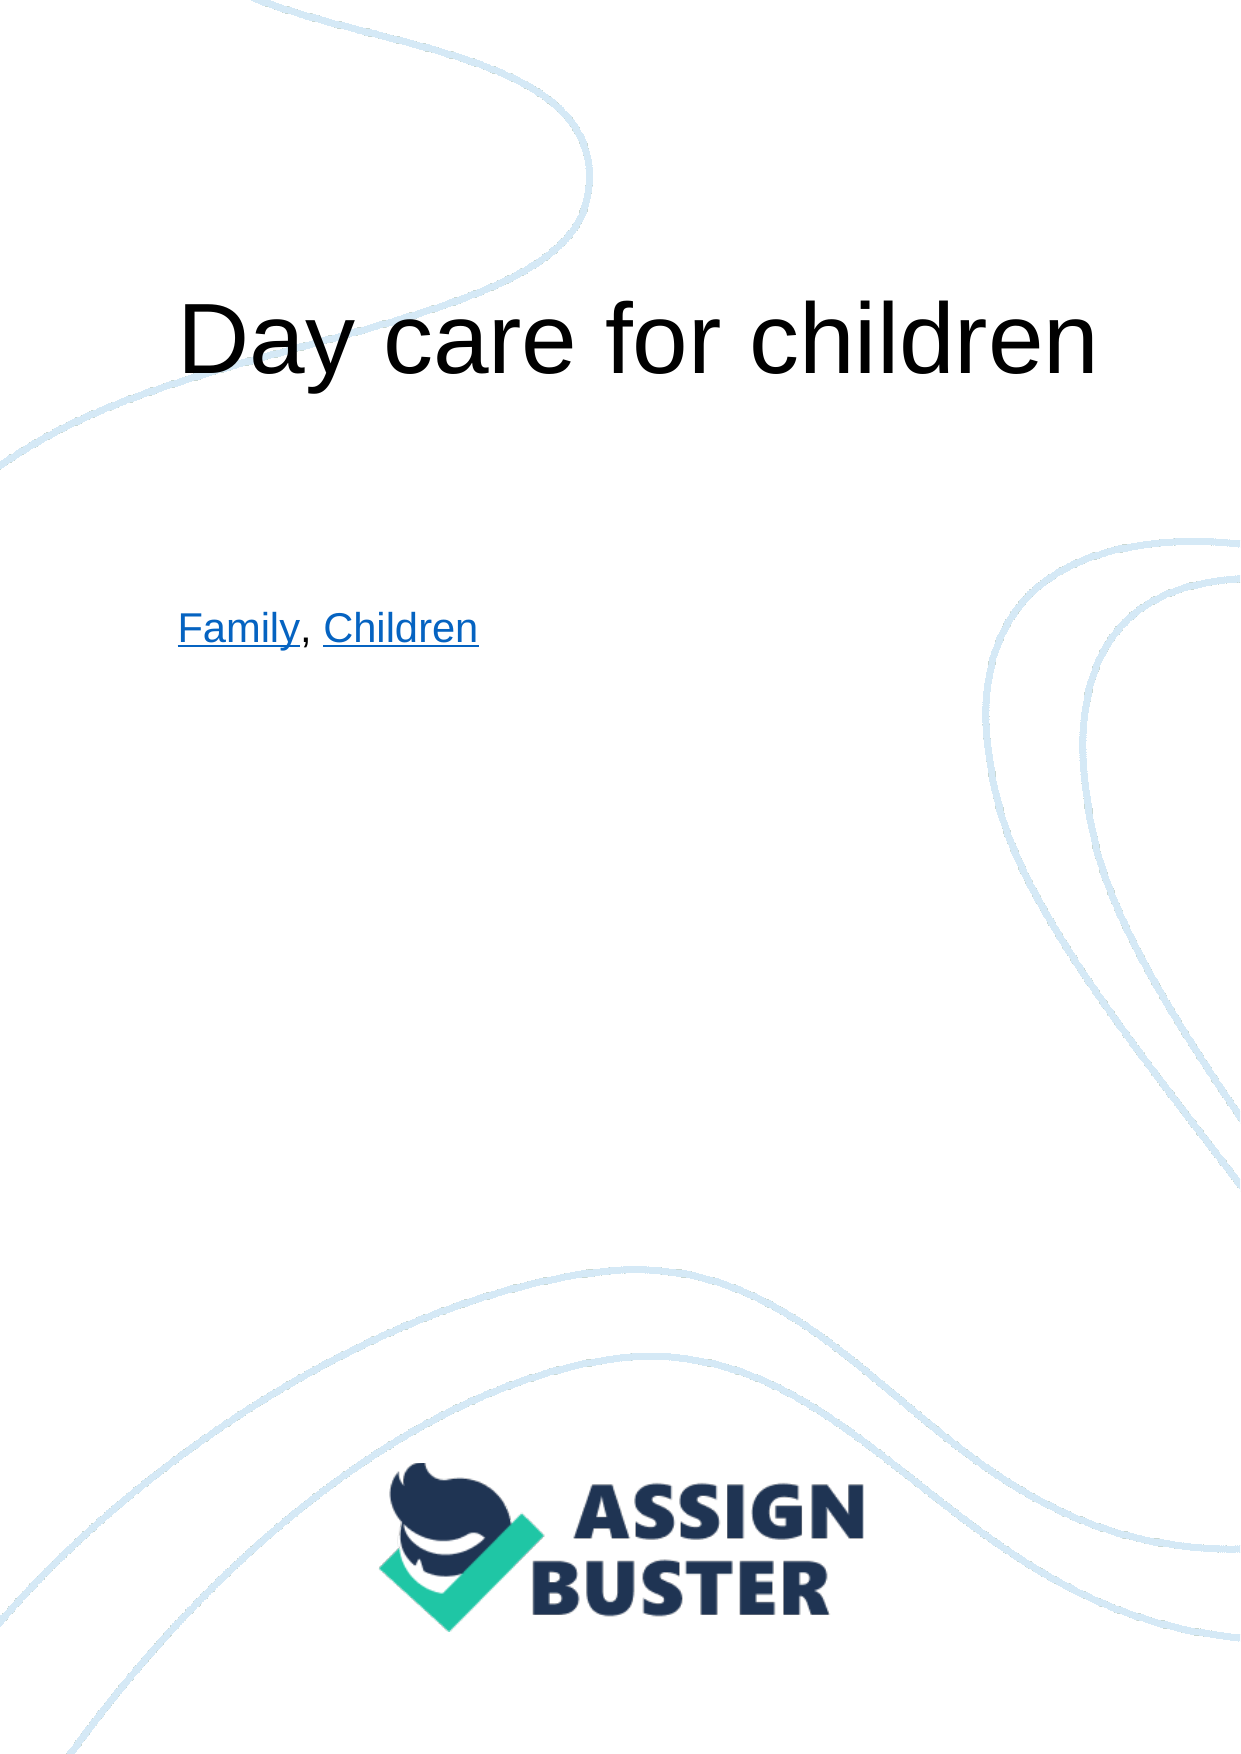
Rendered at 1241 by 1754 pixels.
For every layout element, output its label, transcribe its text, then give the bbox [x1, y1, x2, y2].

subtitle Day care for children [177, 279, 1152, 394]
picture [0, 0, 1241, 1754]
text Family, Children [177, 604, 1152, 652]
